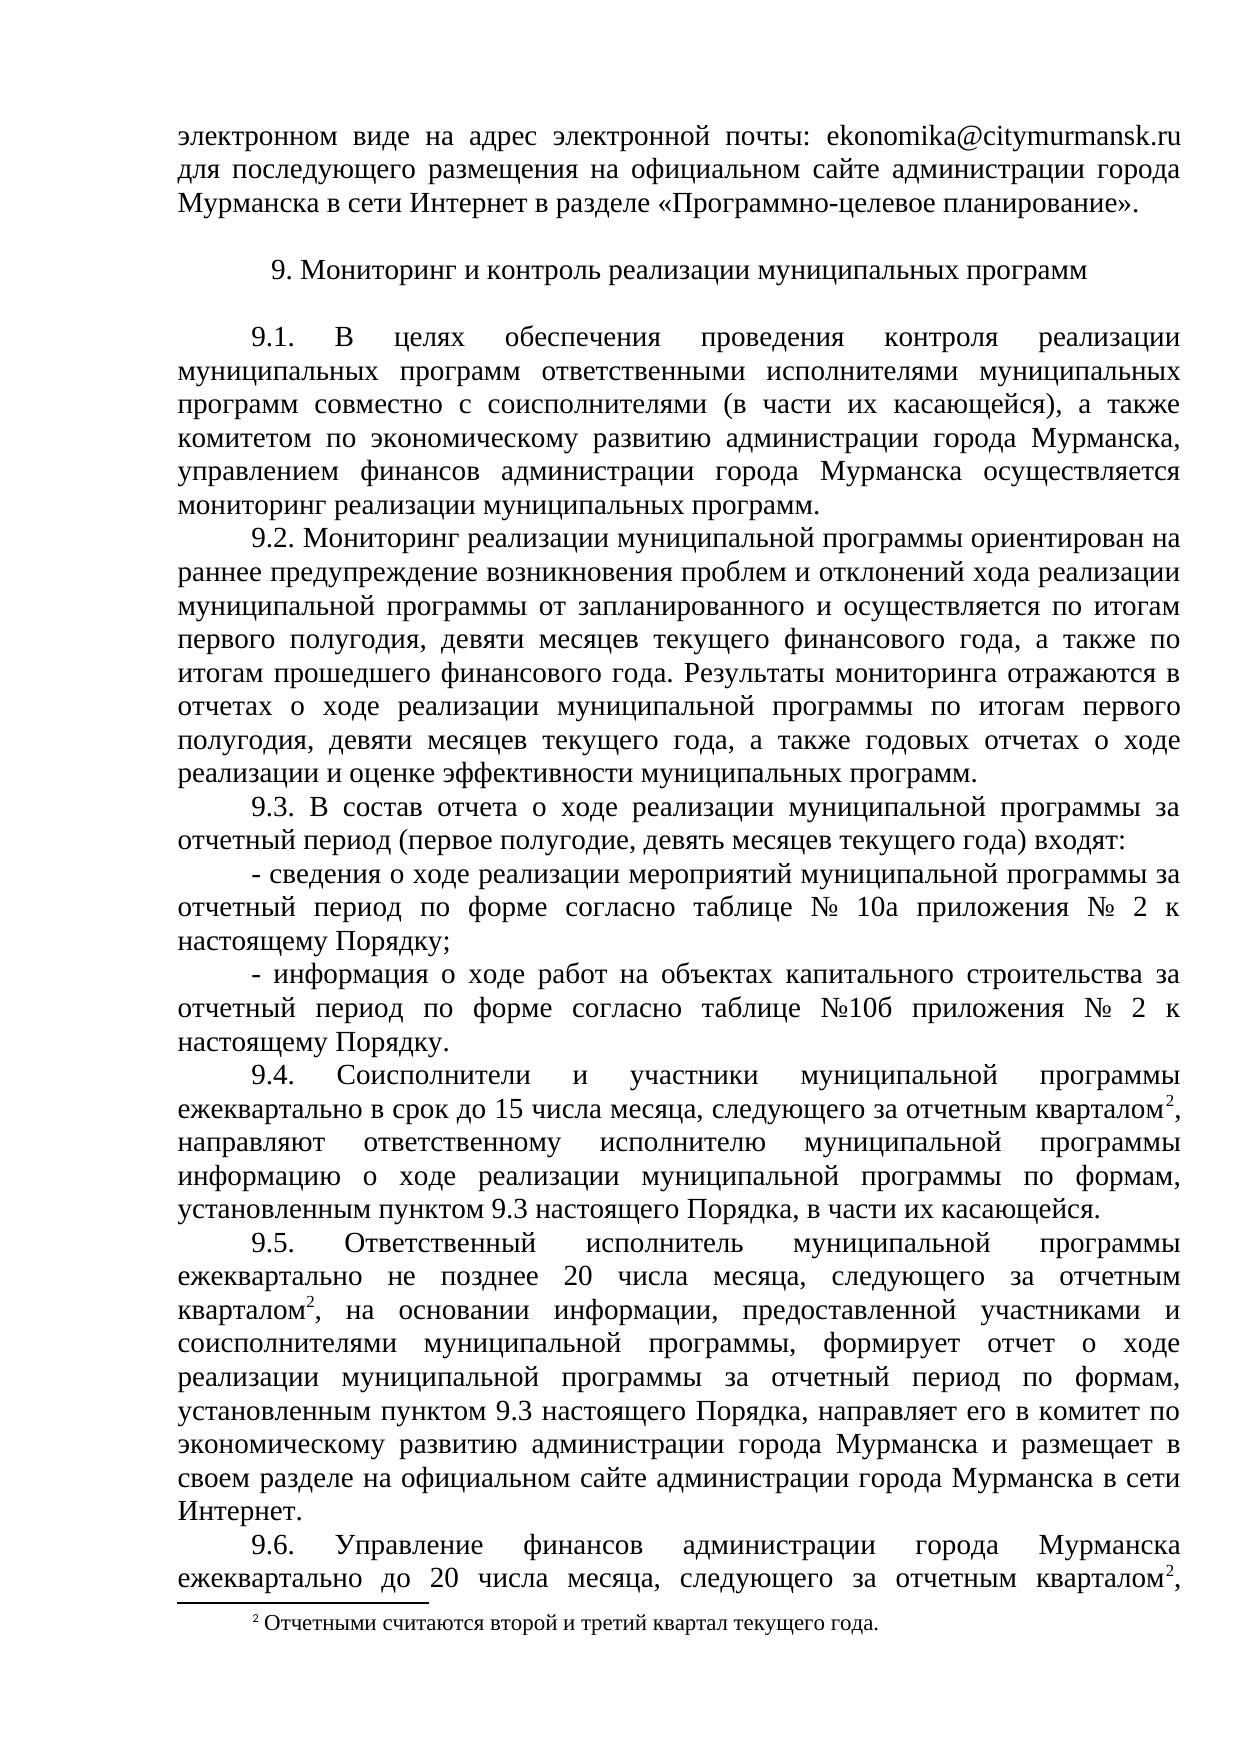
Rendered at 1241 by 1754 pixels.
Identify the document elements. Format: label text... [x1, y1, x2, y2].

text 9.4. Соисполнители и участники муниципальной программы ежеквартально в срок до 15 числа месяца, следующего за отчетным кварталом, направляют ответственному исполнителю муниципальной программы информацию о ходе реализации муниципальной программы по формам, установленным пунктом 9.3 настоящего Порядка, в части их касающейся. [177, 1057, 1181, 1225]
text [177, 1527, 1181, 1594]
text 9.1. В целях обеспечения проведения контроля реализации муниципальных программ ответственными исполнителями муниципальных программ совместно с соисполнителями (в части их касающейся), а также комитетом по экономическому развитию администрации города Мурманска, управлением финансов администрации города Мурманска осуществляется мониторинг реализации муниципальных программ. [177, 319, 1181, 521]
text 9.5. Ответственный исполнитель муниципальной программы ежеквартально не позднее 20 числа месяца, следующего за отчетным кварталом2, на основании информации, предоставленной участниками и соисполнителями муниципальной программы, формирует отчет о ходе реализации муниципальной программы за отчетный период по формам, установленным пунктом 9.3 настоящего Порядка, направляет его в комитет по экономическому развитию администрации города Мурманска и размещает в своем разделе на официальном сайте администрации города Мурманска в сети Интернет. [177, 1225, 1181, 1527]
text 9. Мониторинг и контроль реализации муниципальных программ [177, 252, 1181, 286]
text - информация о ходе работ на объектах капитального строительства за отчетный период по форме согласно таблице №10б приложения № 2 к настоящему Порядку. [177, 957, 1181, 1057]
text - сведения о ходе реализации мероприятий муниципальной программы за отчетный период по форме согласно таблице № 10а приложения № 2 к настоящему Порядку; [177, 856, 1181, 957]
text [177, 118, 1181, 219]
text 9.3. В состав отчета о ходе реализации муниципальной программы за отчетный период (первое полугодие, девять месяцев текущего года) входят: [177, 789, 1181, 856]
text 9.2. Мониторинг реализации муниципальной программы ориентирован на раннее предупреждение возникновения проблем и отклонений хода реализации муниципальной программы от запланированного и осуществляется по итогам первого полугодия, девяти месяцев текущего финансового года, а также по итогам прошедшего финансового года. Результаты мониторинга отражаются в отчетах о ходе реализации муниципальной программы по итогам первого полугодия, девяти месяцев текущего года, а также годовых отчетах о ходе реализации и оценке эффективности муниципальных программ. [177, 521, 1181, 789]
